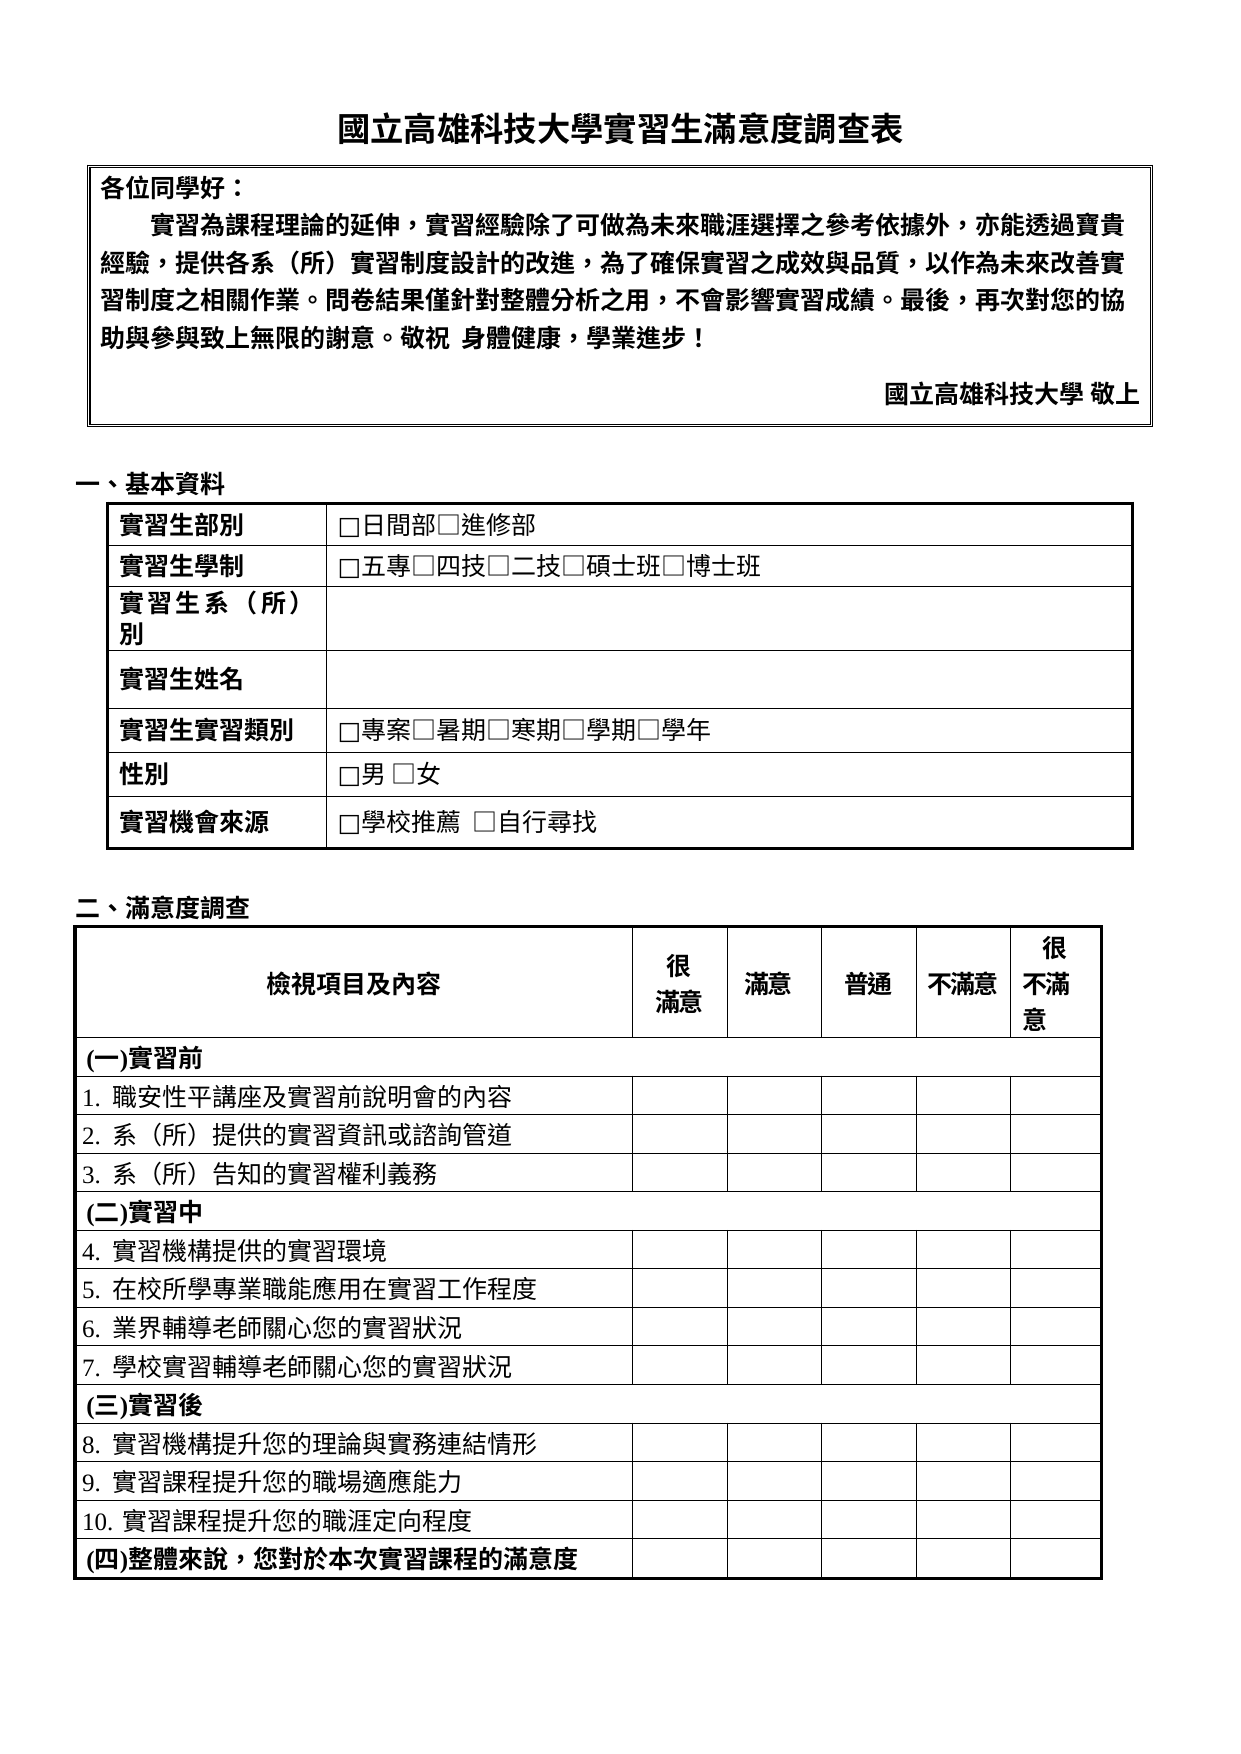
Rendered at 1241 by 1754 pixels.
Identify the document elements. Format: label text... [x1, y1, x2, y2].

table_cell □男 □女 [327, 753, 1131, 796]
table_cell [917, 1269, 1010, 1307]
table_cell 系（所）提供的實習資訊或諮詢管道 [77, 1115, 632, 1153]
table_cell [822, 1269, 916, 1307]
table_cell [728, 1539, 821, 1577]
table_cell [633, 1501, 727, 1538]
table_cell [633, 1115, 727, 1153]
table_cell [1011, 1154, 1100, 1191]
table_cell [1011, 1077, 1100, 1114]
table_cell 在校所學專業職能應用在實習工作程度 [77, 1269, 632, 1307]
table_cell [822, 1231, 916, 1268]
table_cell [1011, 1231, 1100, 1268]
table_cell [822, 1539, 916, 1577]
table_cell [822, 1154, 916, 1191]
table_header 很 滿意 [633, 928, 727, 1037]
table_cell [633, 1308, 727, 1345]
table_cell 性別 [109, 753, 326, 796]
text 二、滿意度調查 [75, 888, 1165, 925]
table_cell [728, 1077, 821, 1114]
table_cell [822, 1346, 916, 1384]
table_cell [1011, 1115, 1100, 1153]
table_cell [917, 1501, 1010, 1538]
table_cell 實習生實習類別 [109, 709, 326, 752]
table_cell [822, 1308, 916, 1345]
table_cell [917, 1346, 1010, 1384]
table_cell [728, 1424, 821, 1461]
table_cell [728, 1501, 821, 1538]
table_header □日間部□進修部 [327, 505, 1131, 545]
table_cell 實習生學制 [109, 546, 326, 586]
table_cell 系（所）告知的實習權利義務 [77, 1154, 632, 1191]
table_cell [728, 1346, 821, 1384]
table_cell [917, 1424, 1010, 1461]
table_cell [728, 1154, 821, 1191]
table_cell 實習生系（所）別 [109, 587, 326, 649]
table_cell 實習課程提升您的職場適應能力 [77, 1462, 632, 1499]
table_cell [728, 1231, 821, 1268]
table_cell [728, 1308, 821, 1345]
text 國立高雄科技大學實習生滿意度調查表 [75, 89, 1165, 164]
table_cell [1011, 1462, 1100, 1499]
table_cell [728, 1462, 821, 1499]
table_cell 實習機構提供的實習環境 [77, 1231, 632, 1268]
table_cell [633, 1077, 727, 1114]
table_cell (二)實習中 [77, 1192, 1100, 1230]
table_header 很 不滿意 [1011, 928, 1100, 1037]
table_cell (四)整體來說，您對於本次實習課程的滿意度 [77, 1539, 632, 1577]
table_cell 實習生姓名 [109, 651, 326, 708]
table_cell [822, 1501, 916, 1538]
table_cell [822, 1077, 916, 1114]
table_cell 實習機構提升您的理論與實務連結情形 [77, 1424, 632, 1461]
table_cell [633, 1424, 727, 1461]
text 一、基本資料 [75, 464, 1165, 502]
table_header 滿意 [728, 928, 821, 1037]
table_header 不滿意 [917, 928, 1010, 1037]
table_cell [633, 1154, 727, 1191]
table_cell 職安性平講座及實習前說明會的內容 [77, 1077, 632, 1114]
table_header 各位同學好： 實習為課程理論的延伸，實習經驗除了可做為未來職涯選擇之參考依據外，亦能透過寶貴經驗，提供各系（所）實習制度設計的改進，為了確保實習之成效與品質，以作為未來改善實習制度之相關作業。問卷結果僅針對整體分析之用，不會影響實習成績。最後，再次對您的協助與參與致上無限的謝意。敬祝 身體健康，學業進步！ 國立高雄科技大學 敬上 [91, 168, 1150, 423]
table_cell □學校推薦 □自行尋找 [327, 797, 1131, 847]
table_header 檢視項目及內容 [77, 928, 632, 1037]
table_cell [917, 1231, 1010, 1268]
table_cell [917, 1077, 1010, 1114]
table_cell [822, 1424, 916, 1461]
table_cell [822, 1462, 916, 1499]
table_header 實習生部別 [109, 505, 326, 545]
table_cell [728, 1115, 821, 1153]
table_cell [917, 1308, 1010, 1345]
table_cell [327, 587, 1131, 649]
table_cell [1011, 1539, 1100, 1577]
table_cell [1011, 1269, 1100, 1307]
table_cell [327, 651, 1131, 708]
table_cell [633, 1346, 727, 1384]
table_cell 業界輔導老師關心您的實習狀況 [77, 1308, 632, 1345]
table_cell [1011, 1501, 1100, 1538]
table_cell [1011, 1424, 1100, 1461]
table_cell [917, 1539, 1010, 1577]
table_cell □五專□四技□二技□碩士班□博士班 [327, 546, 1131, 586]
table_cell [633, 1462, 727, 1499]
table_cell [917, 1115, 1010, 1153]
table_cell [917, 1462, 1010, 1499]
table_cell [633, 1539, 727, 1577]
table_cell [633, 1231, 727, 1268]
table_cell [822, 1115, 916, 1153]
table_cell 實習課程提升您的職涯定向程度 [77, 1501, 632, 1538]
table_cell [917, 1154, 1010, 1191]
table_cell (三)實習後 [77, 1385, 1100, 1422]
table_header 普通 [822, 928, 916, 1037]
table_cell [728, 1269, 821, 1307]
table_cell [633, 1269, 727, 1307]
table_cell 實習機會來源 [109, 797, 326, 847]
table_cell 學校實習輔導老師關心您的實習狀況 [77, 1346, 632, 1384]
table_cell [1011, 1308, 1100, 1345]
table_cell (一)實習前 [77, 1038, 1100, 1076]
table_cell □專案□暑期□寒期□學期□學年 [327, 709, 1131, 752]
table_cell [1011, 1346, 1100, 1384]
